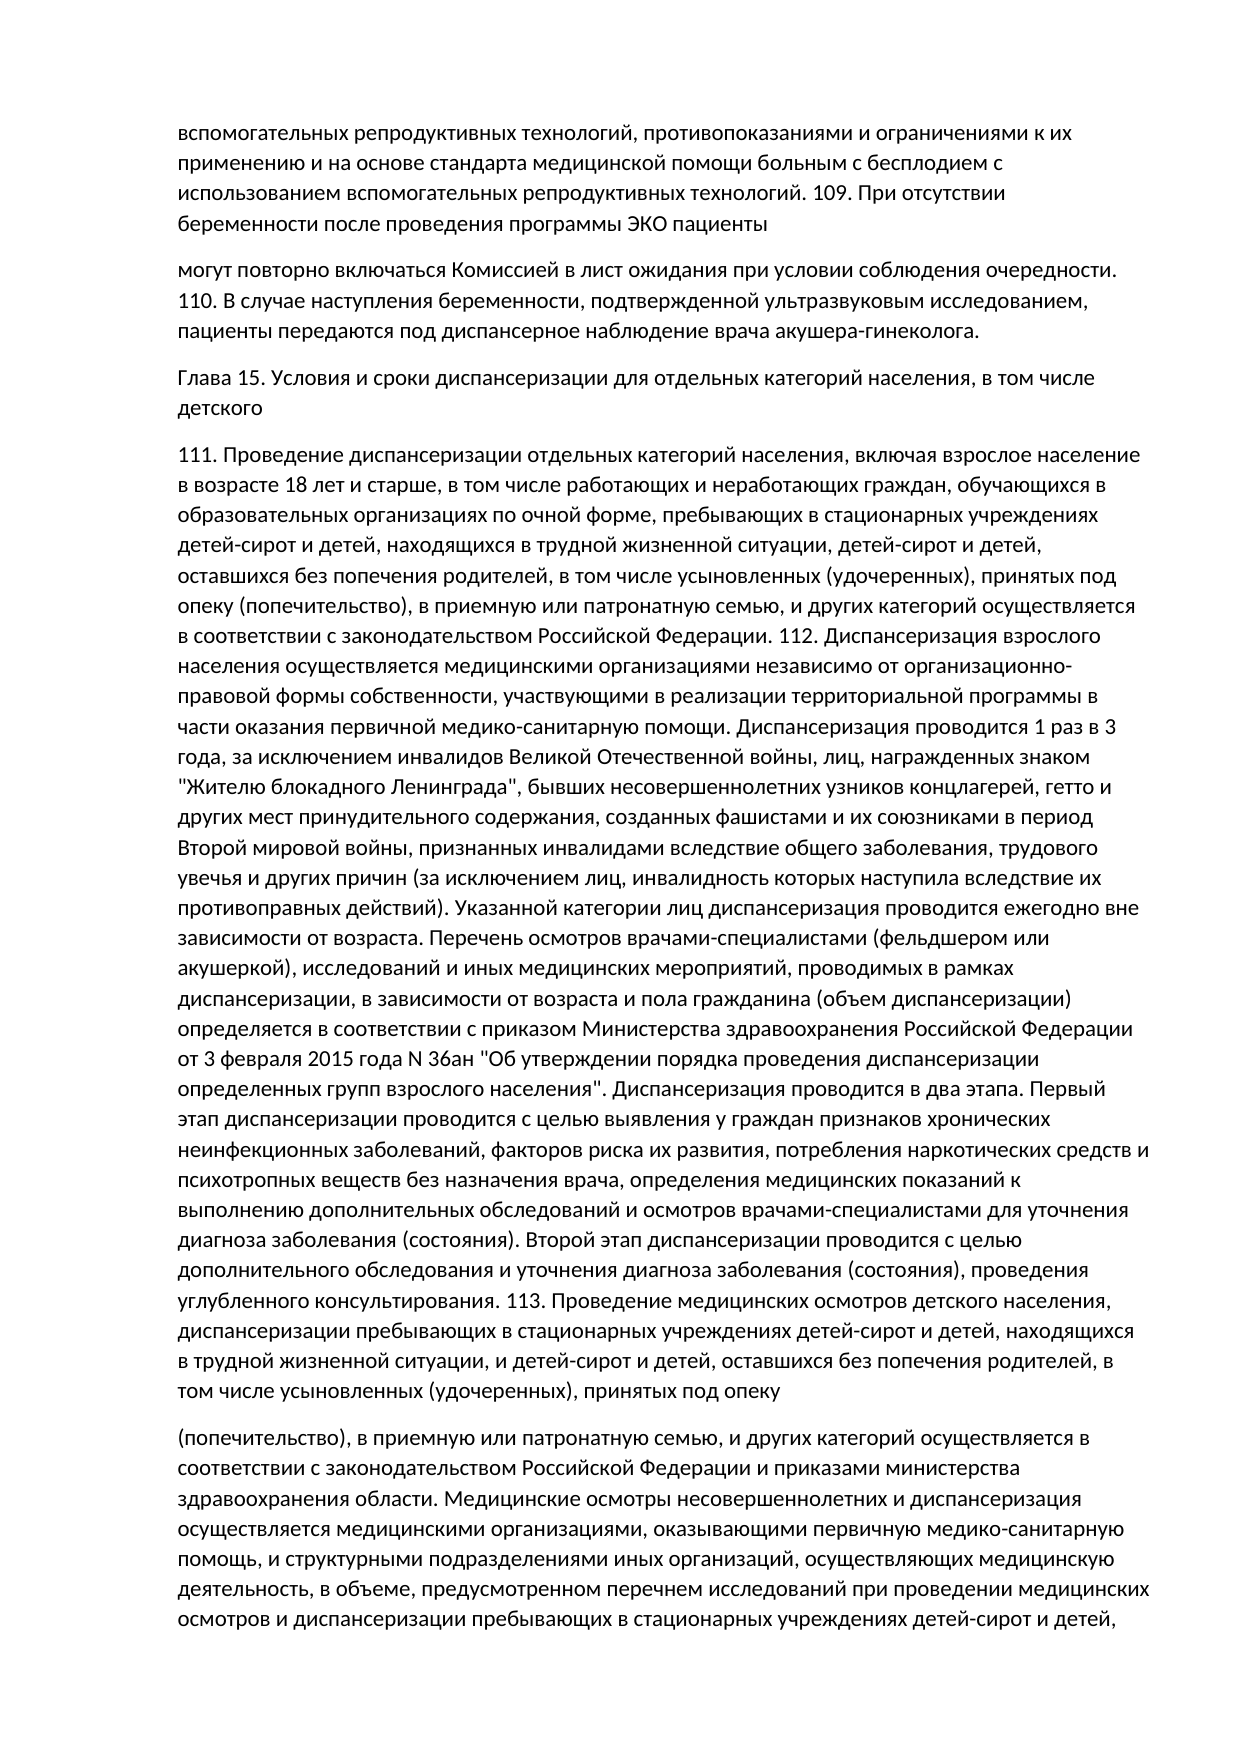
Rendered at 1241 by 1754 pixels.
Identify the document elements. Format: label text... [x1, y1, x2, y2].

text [177, 118, 1152, 237]
text могут повторно включаться Комиссией в лист ожидания при условии соблюдения очередности. 110. В случае наступления беременности, подтвержденной ультразвуковым исследованием, пациенты передаются под диспансерное наблюдение врача акушера-гинеколога. [177, 256, 1152, 344]
text 111. Проведение диспансеризации отдельных категорий населения, включая взрослое население в возрасте 18 лет и старше, в том числе работающих и неработающих граждан, обучающихся в образовательных организациях по очной форме, пребывающих в стационарных учреждениях детей-сирот и детей, находящихся в трудной жизненной ситуации, детей-сирот и детей, оставшихся без попечения родителей, в том числе усыновленных (удочеренных), принятых под опеку (попечительство), в приемную или патронатную семью, и других категорий осуществляется в соответствии с законодательством Российской Федерации. 112. Диспансеризация взрослого населения осуществляется медицинскими организациями независимо от организационно-правовой формы собственности, участвующими в реализации территориальной программы в части оказания первичной медико-санитарную помощи. Диспансеризация проводится 1 раз в 3 года, за исключением инвалидов Великой Отечественной войны, лиц, награжденных знаком "Жителю блокадного Ленинграда", бывших несовершеннолетних узников концлагерей, гетто и других мест принудительного содержания, созданных фашистами и их союзниками в период Второй мировой войны, признанных инвалидами вследствие общего заболевания, трудового увечья и других причин (за исключением лиц, инвалидность которых наступила вследствие их противоправных действий). Указанной категории лиц диспансеризация проводится ежегодно вне зависимости от возраста. Перечень осмотров врачами-специалистами (фельдшером или акушеркой), исследований и иных медицинских мероприятий, проводимых в рамках диспансеризации, в зависимости от возраста и пола гражданина (объем диспансеризации) определяется в соответствии с приказом Министерства здравоохранения Российской Федерации от 3 февраля 2015 года N 36ан "Об утверждении порядка проведения диспансеризации определенных групп взрослого населения". Диспансеризация проводится в два этапа. Первый этап диспансеризации проводится с целью выявления у граждан признаков хронических неинфекционных заболеваний, факторов риска их развития, потребления наркотических средств и психотропных веществ без назначения врача, определения медицинских показаний к выполнению дополнительных обследований и осмотров врачами-специалистами для уточнения диагноза заболевания (состояния). Второй этап диспансеризации проводится с целью дополнительного обследования и уточнения диагноза заболевания (состояния), проведения углубленного консультирования. 113. Проведение медицинских осмотров детского населения, диспансеризации пребывающих в стационарных учреждениях детей-сирот и детей, находящихся в трудной жизненной ситуации, и детей-сирот и детей, оставшихся без попечения родителей, в том числе усыновленных (удочеренных), принятых под опеку [177, 440, 1152, 1404]
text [177, 1423, 1152, 1633]
text Глава 15. Условия и сроки диспансеризации для отдельных категорий населения, в том числе детского [177, 363, 1152, 421]
